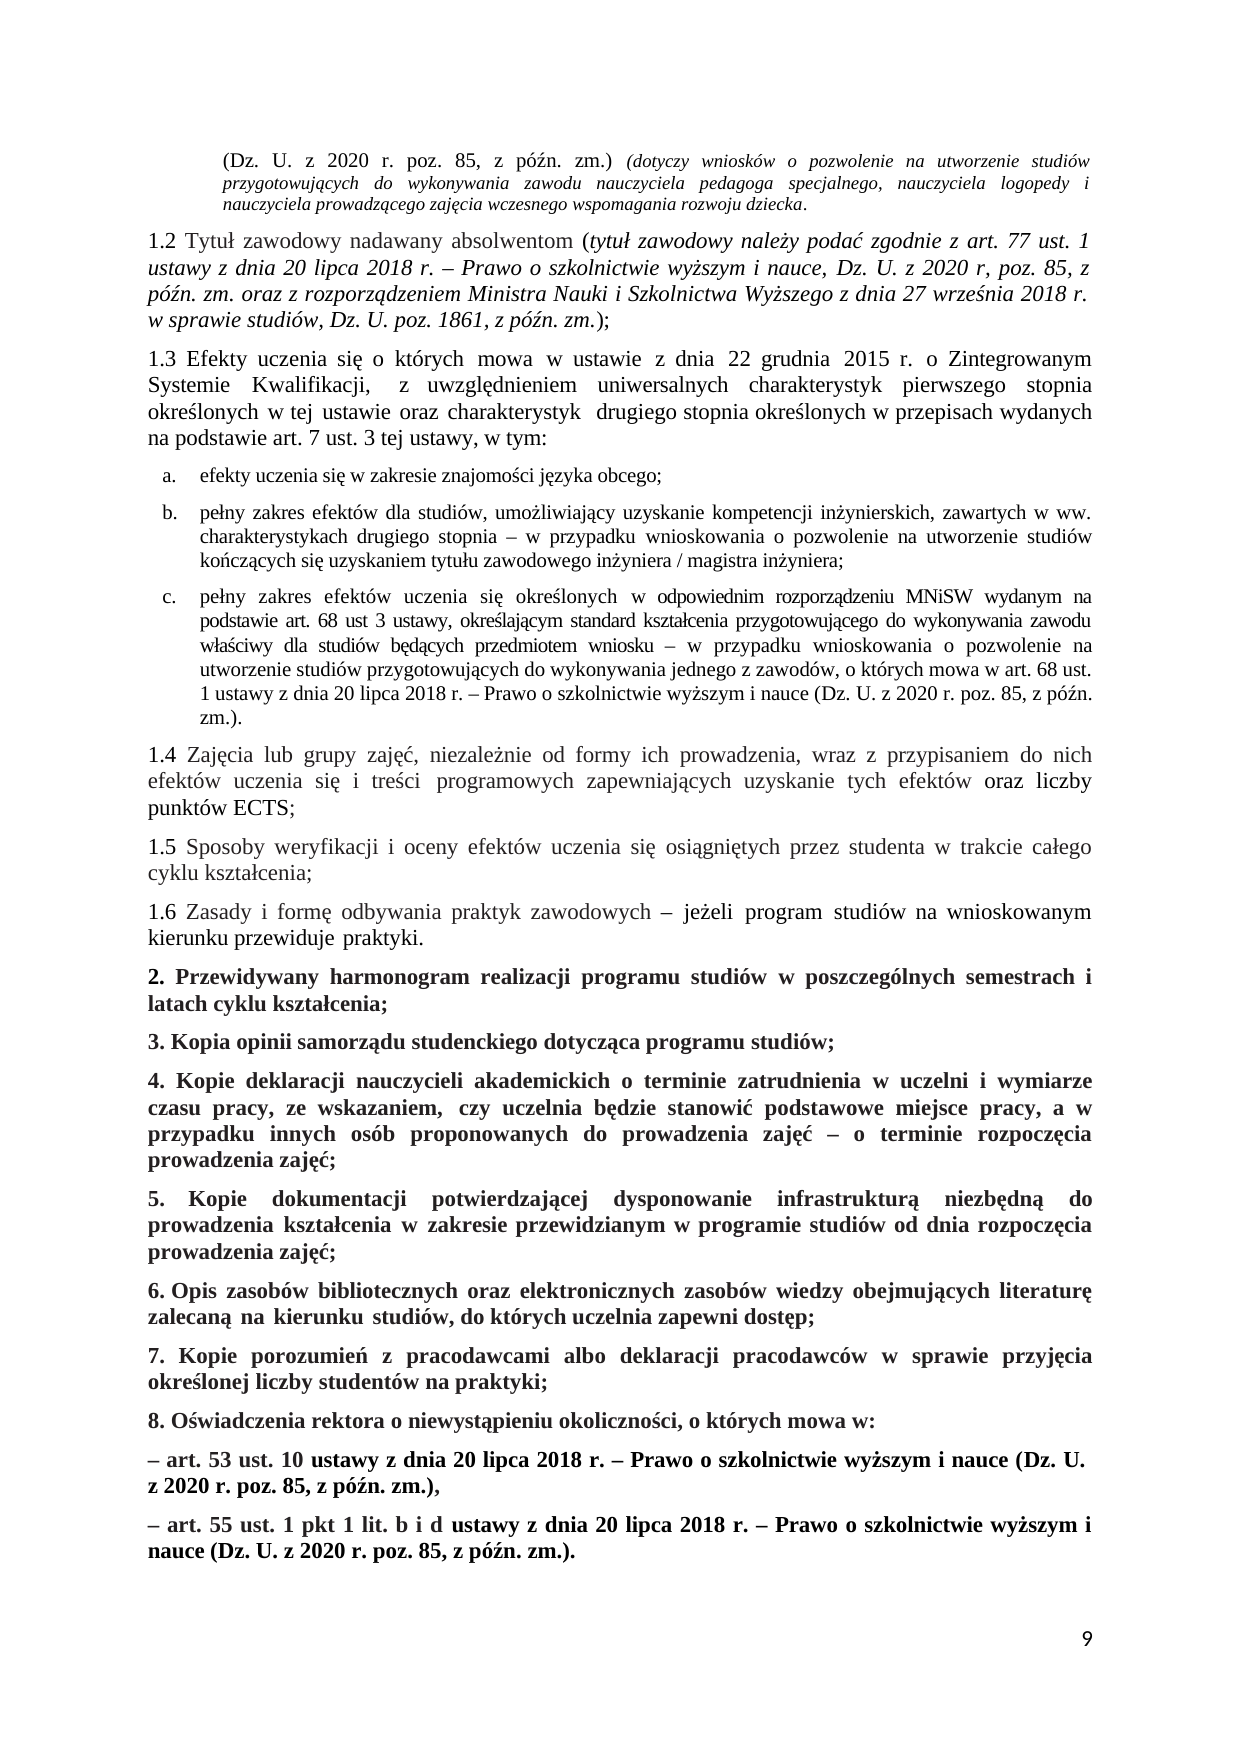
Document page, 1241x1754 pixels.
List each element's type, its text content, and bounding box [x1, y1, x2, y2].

list pełny zakres efektów uczenia się określonych w odpowiednim rozporządzeniu MNiSW wydanym na podstawie art. 68 ust 3 ustawy, określającym standard kształcenia przygotowującego do wykonywania zawodu właściwy dla studiów będących przedmiotem wniosku – w przypadku wnioskowania o pozwolenie na utworzenie studiów przygotowujących do wykonywania jednego z zawodów, o których mowa w art. 68 ust. 1 ustawy z dnia 20 lipca 2018 r. – Prawo o szkolnictwie wyższym i nauce (Dz. U. z 2020 r. poz. 85, z późn. zm.). [162, 584, 1093, 729]
text 3. Kopia opinii samorządu studenckiego dotycząca programu studiów; [148, 1028, 1093, 1055]
text 7. Kopie porozumień z pracodawcami albo deklaracji pracodawców w sprawie przyjęcia określonej liczby studentów na praktyki; [148, 1342, 1093, 1395]
text 1.6 Zasady i formę odbywania praktyk zawodowych – jeżeli program studiów na wnioskowanym kierunku przewiduje praktyki. [148, 898, 1093, 951]
text 4. Kopie deklaracji nauczycieli akademickich o terminie zatrudnienia w uczelni i wymiarze czasu pracy, ze wskazaniem, czy uczelnia będzie stanowić podstawowe miejsce pracy, a w przypadku innych osób proponowanych do prowadzenia zajęć – o terminie rozpoczęcia prowadzenia zajęć; [148, 1067, 1093, 1173]
text 8. Oświadczenia rektora o niewystąpieniu okoliczności, o których mowa w: [148, 1407, 1093, 1433]
list efekty uczenia się w zakresie znajomości języka obcego; [162, 463, 1093, 487]
text 6. Opis zasobów bibliotecznych oraz elektronicznych zasobów wiedzy obejmujących literaturę zalecaną na kierunku studiów, do których uczelnia zapewni dostęp; [148, 1277, 1093, 1329]
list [185, 148, 1093, 215]
text – art. 55 ust. 1 pkt 1 lit. b i d ustawy z dnia 20 lipca 2018 r. – Prawo o szkolnictwie wyższym i nauce (Dz. U. z 2020 r. poz. 85, z późn. zm.). [148, 1511, 1093, 1564]
text 1.2 Tytuł zawodowy nadawany absolwentom (tytuł zawodowy należy podać zgodnie z art. 77 ust. 1 ustawy z dnia 20 lipca 2018 r. – Prawo o szkolnictwie wyższym i nauce, Dz. U. z 2020 r, poz. 85, z późn. zm. oraz z rozporządzeniem Ministra Nauki i Szkolnictwa Wyższego z dnia 27 września 2018 r. w sprawie studiów, Dz. U. poz. 1861, z późn. zm.); [148, 227, 1093, 333]
text 2. Przewidywany harmonogram realizacji programu studiów w poszczególnych semestrach i latach cyklu kształcenia; [148, 963, 1093, 1016]
text 5. Kopie dokumentacji potwierdzającej dysponowanie infrastrukturą niezbędną do prowadzenia kształcenia w zakresie przewidzianym w programie studiów od dnia rozpoczęcia prowadzenia zajęć; [148, 1185, 1093, 1264]
text 1.3 Efekty uczenia się o których mowa w ustawie z dnia 22 grudnia 2015 r. o Zintegrowanym Systemie Kwalifikacji, z uwzględnieniem uniwersalnych charakterystyk pierwszego stopnia określonych w tej ustawie oraz charakterystyk drugiego stopnia określonych w przepisach wydanych na podstawie art. 7 ust. 3 tej ustawy, w tym: [148, 345, 1093, 451]
text 1.4 Zajęcia lub grupy zajęć, niezależnie od formy ich prowadzenia, wraz z przypisaniem do nich efektów uczenia się i treści programowych zapewniających uzyskanie tych efektów oraz liczby punktów ECTS; [148, 741, 1093, 820]
list pełny zakres efektów dla studiów, umożliwiający uzyskanie kompetencji inżynierskich, zawartych w ww. charakterystykach drugiego stopnia – w przypadku wnioskowania o pozwolenie na utworzenie studiów kończących się uzyskaniem tytułu zawodowego inżyniera / magistra inżyniera; [162, 500, 1093, 572]
text – art. 53 ust. 10 ustawy z dnia 20 lipca 2018 r. – Prawo o szkolnictwie wyższym i nauce (Dz. U. z 2020 r. poz. 85, z późn. zm.), [148, 1446, 1093, 1499]
text 1.5 Sposoby weryfikacji i oceny efektów uczenia się osiągniętych przez studenta w trakcie całego cyklu kształcenia; [148, 833, 1093, 886]
